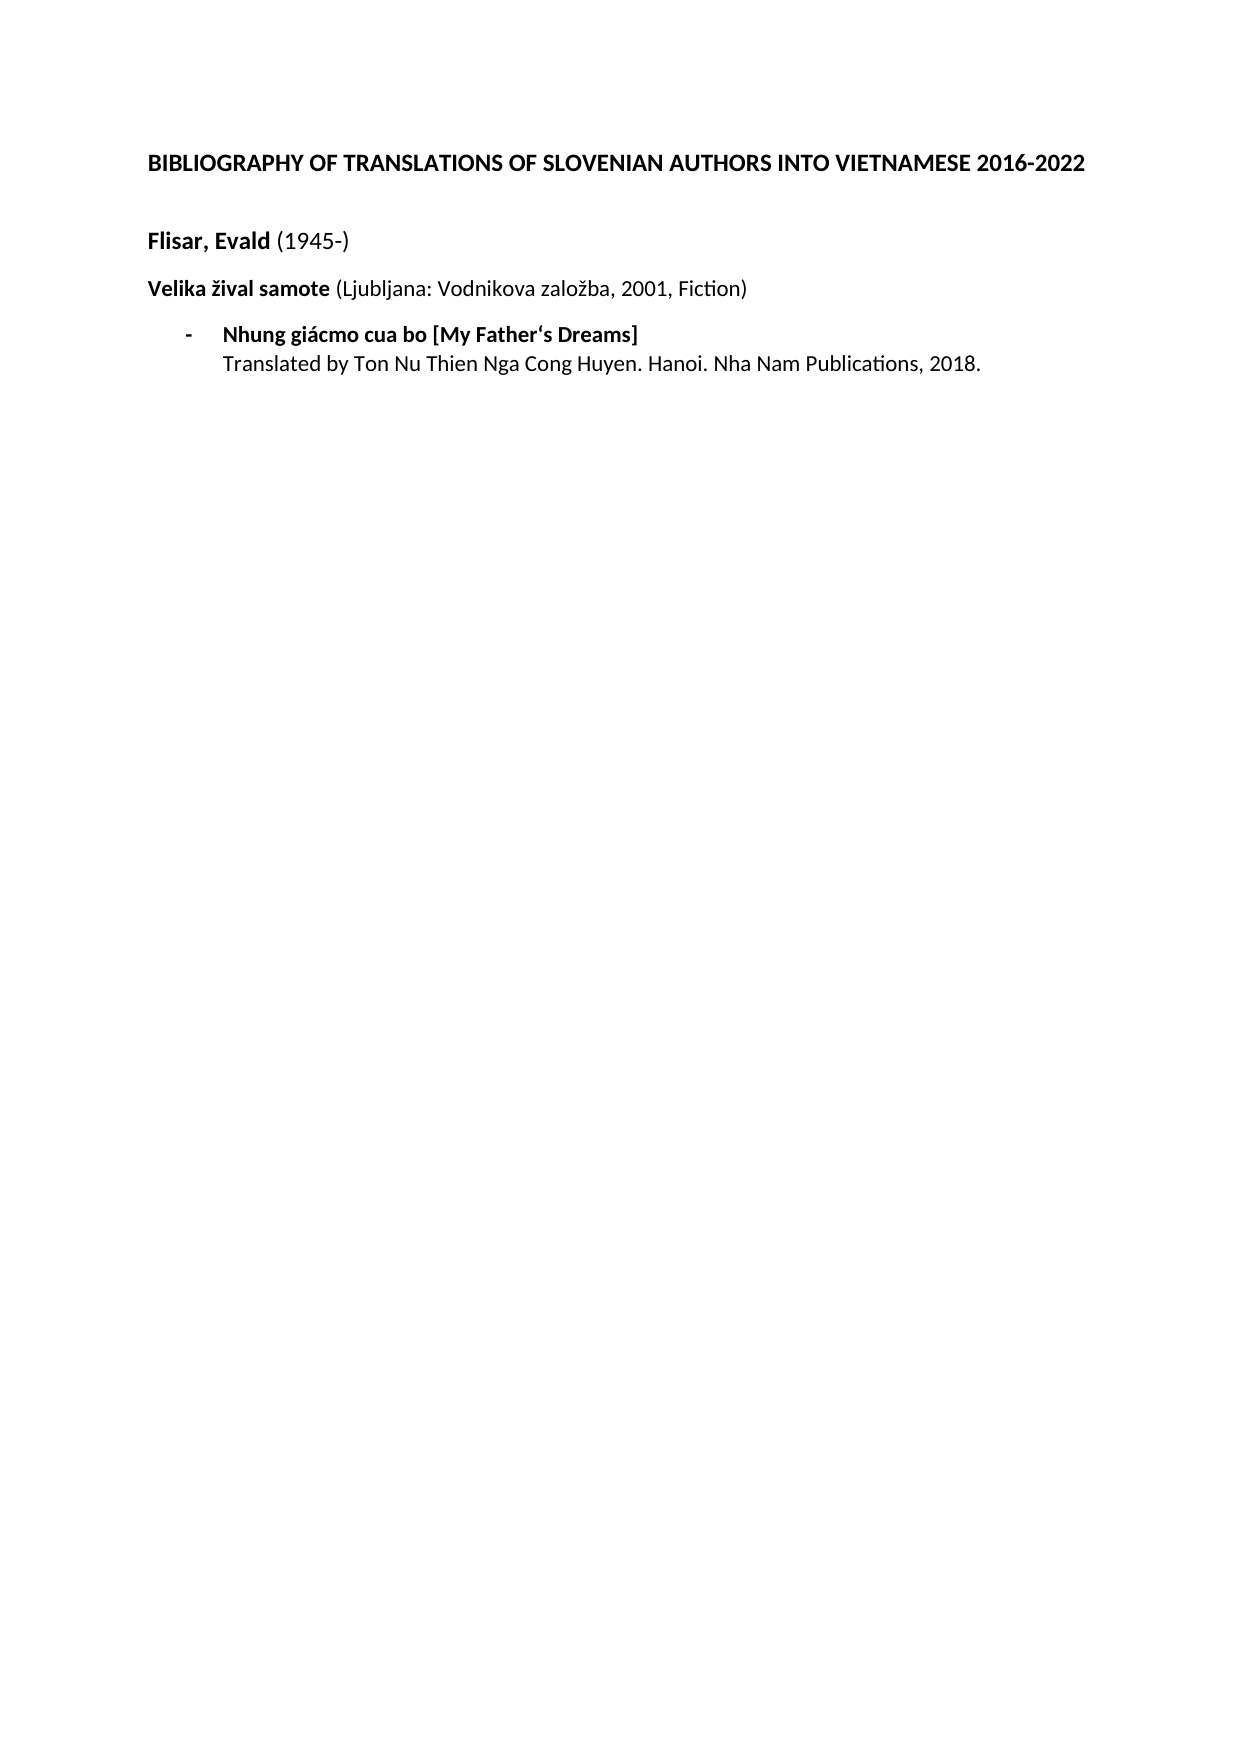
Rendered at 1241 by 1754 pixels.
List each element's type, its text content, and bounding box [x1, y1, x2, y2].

text Velika žival samote (Ljubljana: Vodnikova založba, 2001, Fiction) [148, 274, 1093, 302]
list Nhung giácmo cua bo [My Father‘s Dreams] Translated by Ton Nu Thien Nga Cong Huyen. Hanoi. Nha Nam Publications, 2018. [185, 320, 1093, 378]
text BIBLIOGRAPHY OF TRANSLATIONS OF SLOVENIAN AUTHORS INTO VIETNAMESE 2016-2022 [148, 148, 1093, 207]
text Flisar, Evald (1945-) [148, 226, 1093, 256]
